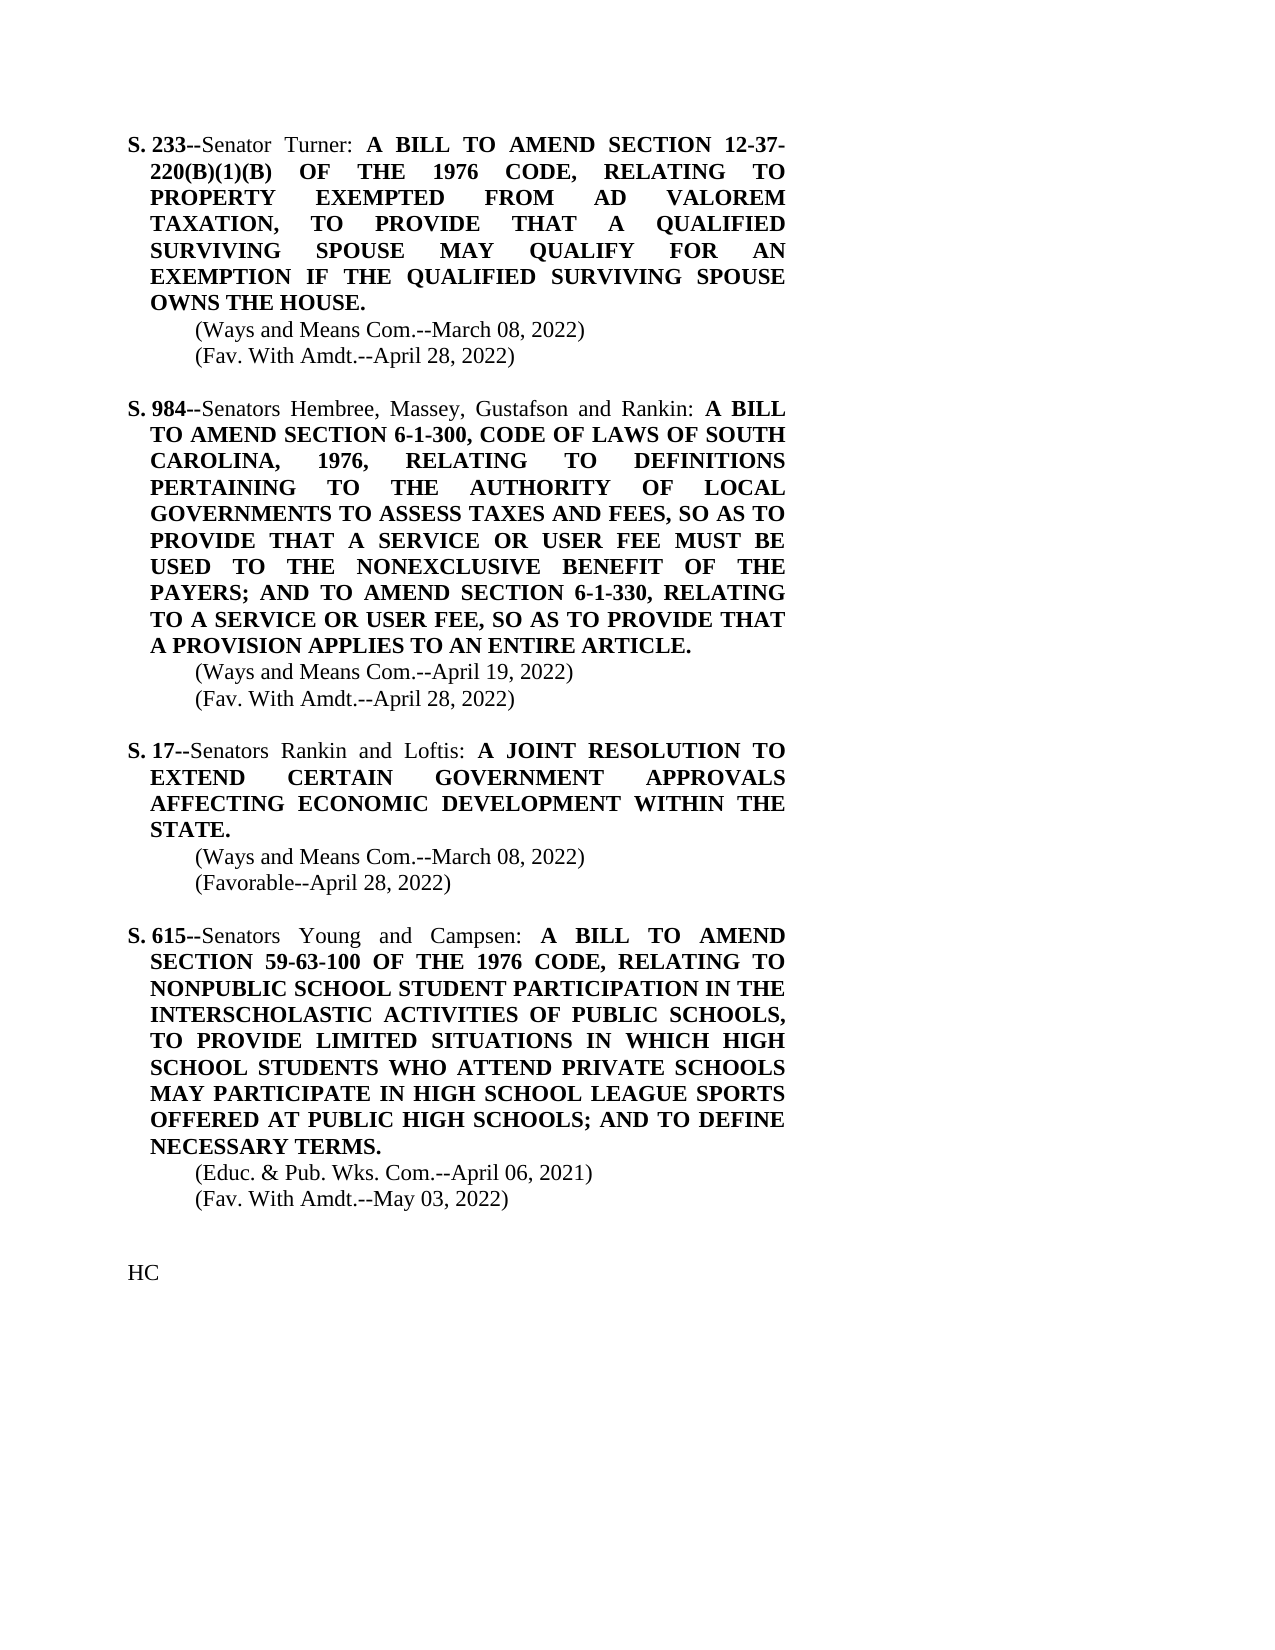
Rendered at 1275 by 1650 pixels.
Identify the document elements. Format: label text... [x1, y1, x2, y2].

text (Fav. With Amdt.--May 03, 2022) [195, 1186, 786, 1212]
text (Favorable--April 28, 2022) [195, 869, 786, 896]
text (Fav. With Amdt.--April 28, 2022) [195, 685, 786, 711]
text (Ways and Means Com.--March 08, 2022) [195, 843, 786, 869]
text S. 233--Senator Turner: A BILL TO AMEND SECTION 12-37-220(B)(1)(B) OF THE 1976 CODE, RELATING TO PROPERTY EXEMPTED FROM AD VALOREM TAXATION, TO PROVIDE THAT A QUALIFIED SURVIVING SPOUSE MAY QUALIFY FOR AN EXEMPTION IF THE QUALIFIED SURVIVING SPOUSE OWNS THE HOUSE. [127, 131, 786, 316]
text S. 615--Senators Young and Campsen: A BILL TO AMEND SECTION 59-63-100 OF THE 1976 CODE, RELATING TO NONPUBLIC SCHOOL STUDENT PARTICIPATION IN THE INTERSCHOLASTIC ACTIVITIES OF PUBLIC SCHOOLS, TO PROVIDE LIMITED SITUATIONS IN WHICH HIGH SCHOOL STUDENTS WHO ATTEND PRIVATE SCHOOLS MAY PARTICIPATE IN HIGH SCHOOL LEAGUE SPORTS OFFERED AT PUBLIC HIGH SCHOOLS; AND TO DEFINE NECESSARY TERMS. [127, 922, 786, 1159]
text S. 984--Senators Hembree, Massey, Gustafson and Rankin: A BILL TO AMEND SECTION 6-1-300, CODE OF LAWS OF SOUTH CAROLINA, 1976, RELATING TO DEFINITIONS PERTAINING TO THE AUTHORITY OF LOCAL GOVERNMENTS TO ASSESS TAXES AND FEES, SO AS TO PROVIDE THAT A SERVICE OR USER FEE MUST BE USED TO THE NONEXCLUSIVE BENEFIT OF THE PAYERS; AND TO AMEND SECTION 6-1-330, RELATING TO A SERVICE OR USER FEE, SO AS TO PROVIDE THAT A PROVISION APPLIES TO AN ENTIRE ARTICLE. [127, 395, 786, 658]
text (Educ. & Pub. Wks. Com.--April 06, 2021) [195, 1159, 786, 1186]
text S. 17--Senators Rankin and Loftis: A JOINT RESOLUTION TO EXTEND CERTAIN GOVERNMENT APPROVALS AFFECTING ECONOMIC DEVELOPMENT WITHIN THE STATE. [127, 737, 786, 843]
text (Fav. With Amdt.--April 28, 2022) [195, 342, 786, 368]
text (Ways and Means Com.--April 19, 2022) [195, 658, 786, 685]
text (Ways and Means Com.--March 08, 2022) [195, 316, 786, 342]
